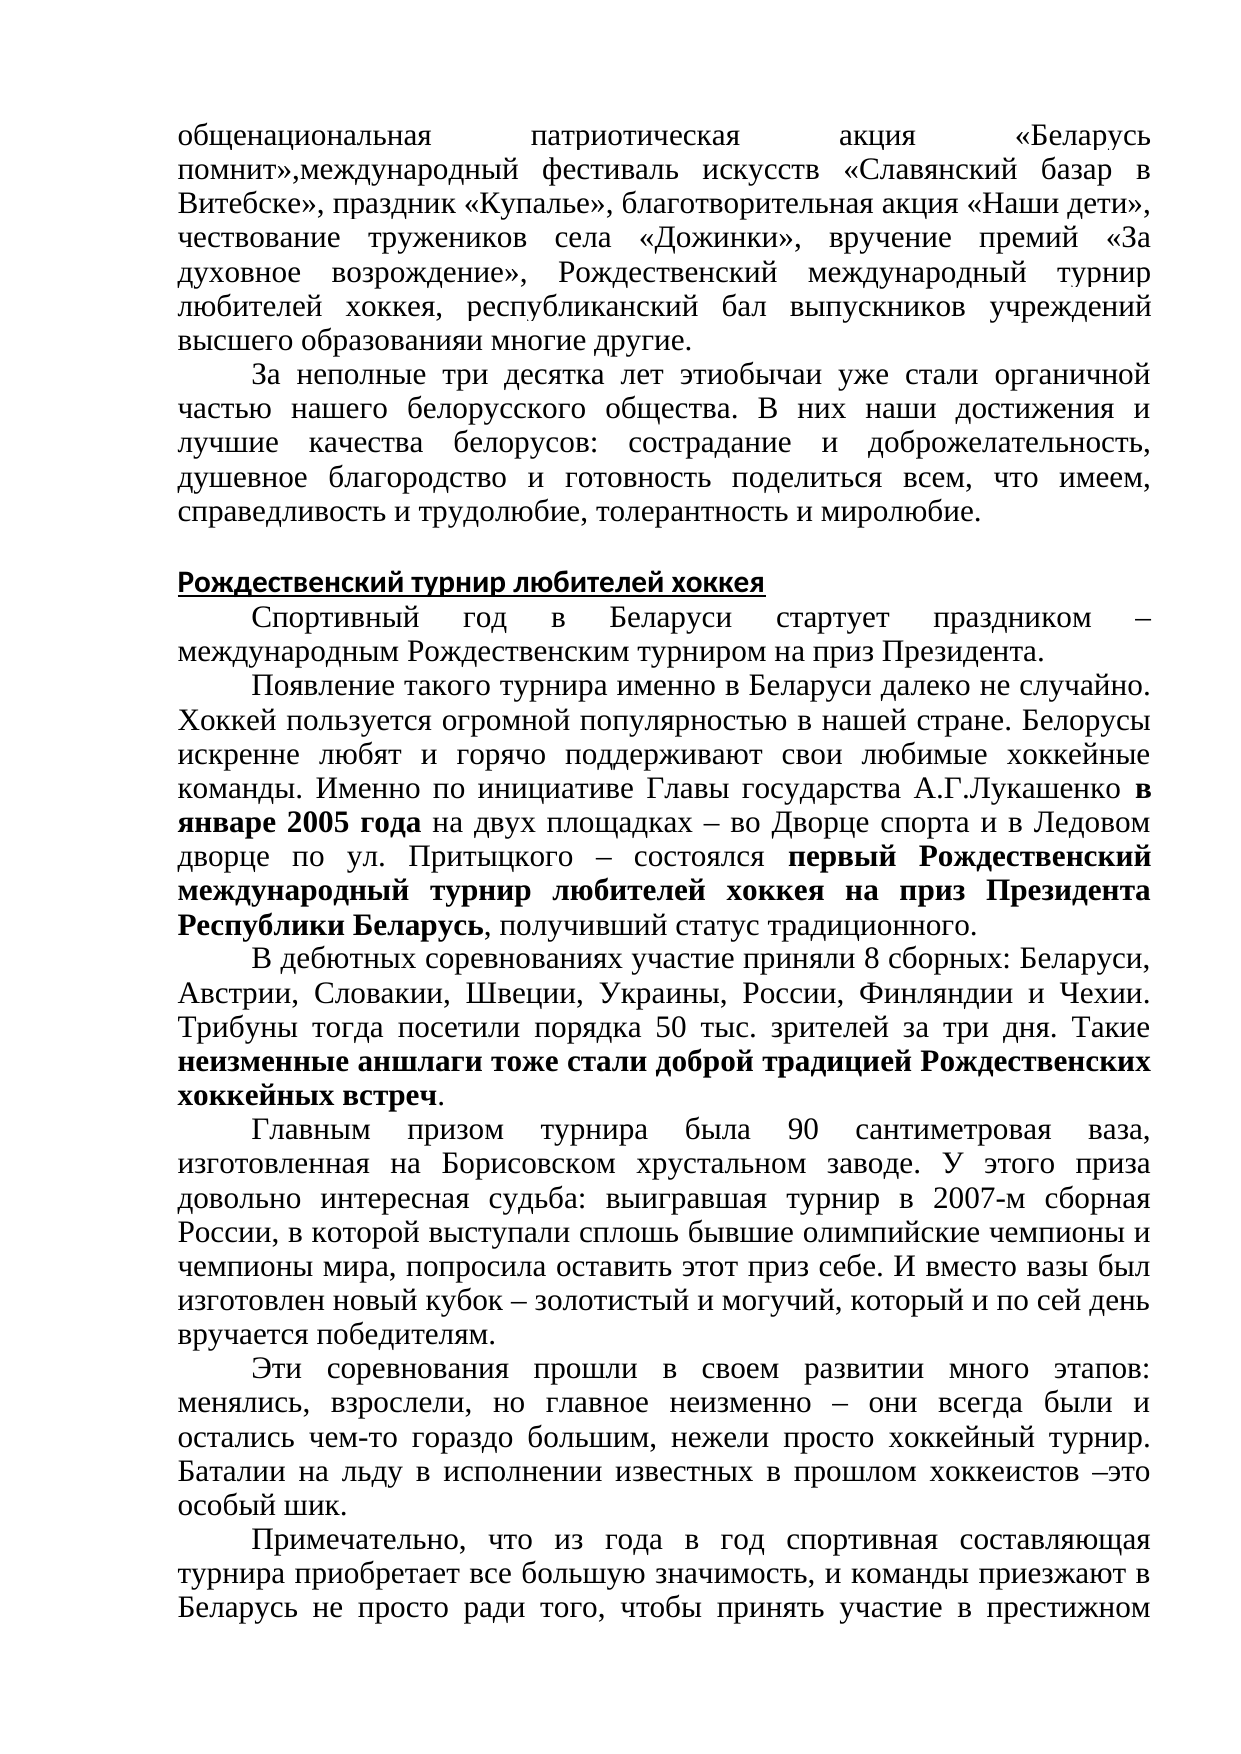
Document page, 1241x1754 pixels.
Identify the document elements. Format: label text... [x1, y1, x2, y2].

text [177, 186, 1152, 357]
text Главным призом турнира была 90 сантиметровая ваза, изготовленная на Борисовском хрустальном заводе. У этого приза довольно интересная судьба: выигравшая турнир в 2007-м сборная России, в которой выступали сплошь бывшие олимпийские чемпионы и чемпионы мира, попросила оставить этот приз себе. И вместо вазы был изготовлен новый кубок – золотистый и могучий, который и по сей день вручается победителям. [177, 1112, 1152, 1351]
text В дебютных соревнованиях участие приняли 8 сборных: Беларуси, Австрии, Словакии, Швеции, Украины, России, Финляндии и Чехии. Трибуны тогда посетили порядка 50 тыс. зрителей за три дня. Такие неизменные аншлаги тоже стали доброй традицией Рождественских хоккейных встреч. [177, 942, 1152, 1112]
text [177, 1522, 1152, 1624]
text Эти соревнования прошли в своем развитии много этапов: менялись, взрослели, но главное неизменно – они всегда были и остались чем-то гораздо большим, нежели просто хоккейный турнир. Баталии на льду в исполнении известных в прошлом хоккеистов –это особый шик. [177, 1351, 1152, 1522]
text Появление такого турнира именно в Беларуси далеко не случайно. Хоккей пользуется огромной популярностью в нашей стране. Белорусы искренне любят и горячо поддерживают свои любимые хоккейные команды. Именно по инициативе Главы государства А.Г.Лукашенко в январе 2005 года на двух площадках – во Дворце спорта и в Ледовом дворце по ул. Притыцкого – состоялся первый Рождественский международный турнир любителей хоккея на приз Президента Республики Беларусь, получивший статус традиционного. [177, 668, 1152, 942]
text Рождественский турнир любителей хоккея [177, 564, 1152, 600]
text За неполные три десятка лет этиобычаи уже стали органичной частью нашего белорусского общества. В них наши достижения и лучшие качества белорусов: сострадание и доброжелательность, душевное благородство и готовность поделиться всем, что имеем, справедливость и трудолюбие, толерантность и миролюбие. [177, 357, 1152, 528]
text Спортивный год в Беларуси стартует праздником – международным Рождественским турниром на приз Президента. [177, 600, 1152, 668]
